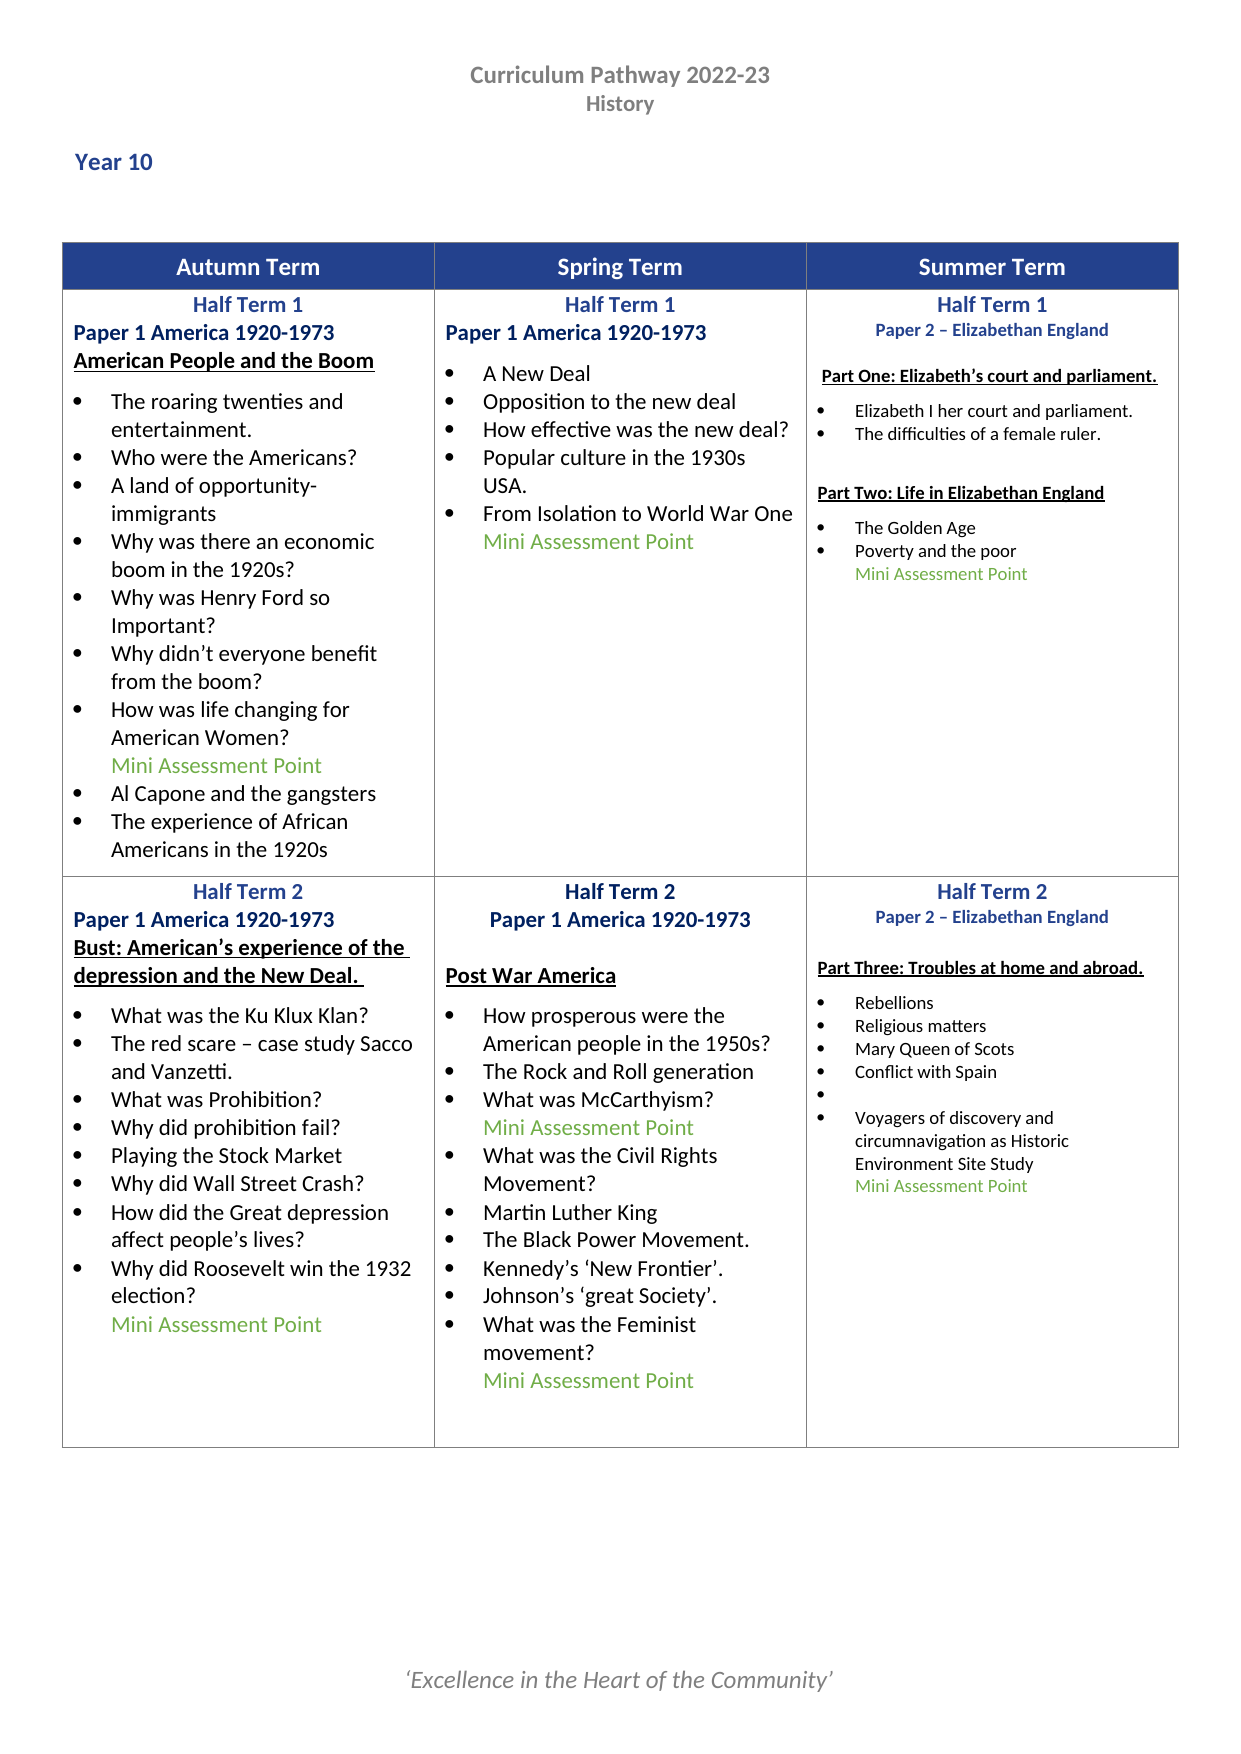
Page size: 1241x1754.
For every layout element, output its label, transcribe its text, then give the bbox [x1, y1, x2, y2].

table_cell Half Term 1 Paper 1 America 1920-1973 American People and the Boom The roaring twenties and entertainment. Who were the Americans? A land of opportunity- immigrants Why was there an economic boom in the 1920s? Why was Henry Ford so Important? Why didn’t everyone benefit from the boom? How was life changing for American Women? Mini Assessment Point Al Capone and the gangsters The experience of African Americans in the 1920s [63, 290, 434, 876]
table_cell Half Term 2 Paper 1 America 1920-1973 Post War America How prosperous were the American people in the 1950s? The Rock and Roll generation What was McCarthyism? Mini Assessment Point What was the Civil Rights Movement? Martin Luther King The Black Power Movement. Kennedy’s ‘New Frontier’. Johnson’s ‘great Society’. What was the Feminist movement? Mini Assessment Point [435, 877, 806, 1447]
table_cell Half Term 2 Paper 2 – Elizabethan England Part Three: Troubles at home and abroad. Rebellions Religious matters Mary Queen of Scots Conflict with Spain Voyagers of discovery and circumnavigation as Historic Environment Site Study Mini Assessment Point [807, 877, 1178, 1447]
table_cell Half Term 1 Paper 2 – Elizabethan England Part One: Elizabeth’s court and parliament. Elizabeth I her court and parliament. The difficulties of a female ruler. Part Two: Life in Elizabethan England The Golden Age Poverty and the poor Mini Assessment Point [807, 290, 1178, 876]
table_header Summer Term [807, 243, 1178, 289]
table_header Spring Term [435, 243, 806, 289]
text Year 10 [75, 146, 1165, 176]
table_header Autumn Term [63, 243, 434, 289]
table_cell Half Term 2 Paper 1 America 1920-1973 Bust: American’s experience of the depression and the New Deal. What was the Ku Klux Klan? The red scare – case study Sacco and Vanzetti. What was Prohibition? Why did prohibition fail? Playing the Stock Market Why did Wall Street Crash? How did the Great depression affect people’s lives? Why did Roosevelt win the 1932 election? Mini Assessment Point [63, 877, 434, 1447]
table_cell Half Term 1 Paper 1 America 1920-1973 A New Deal Opposition to the new deal How effective was the new deal? Popular culture in the 1930s USA. From Isolation to World War One Mini Assessment Point [435, 290, 806, 876]
